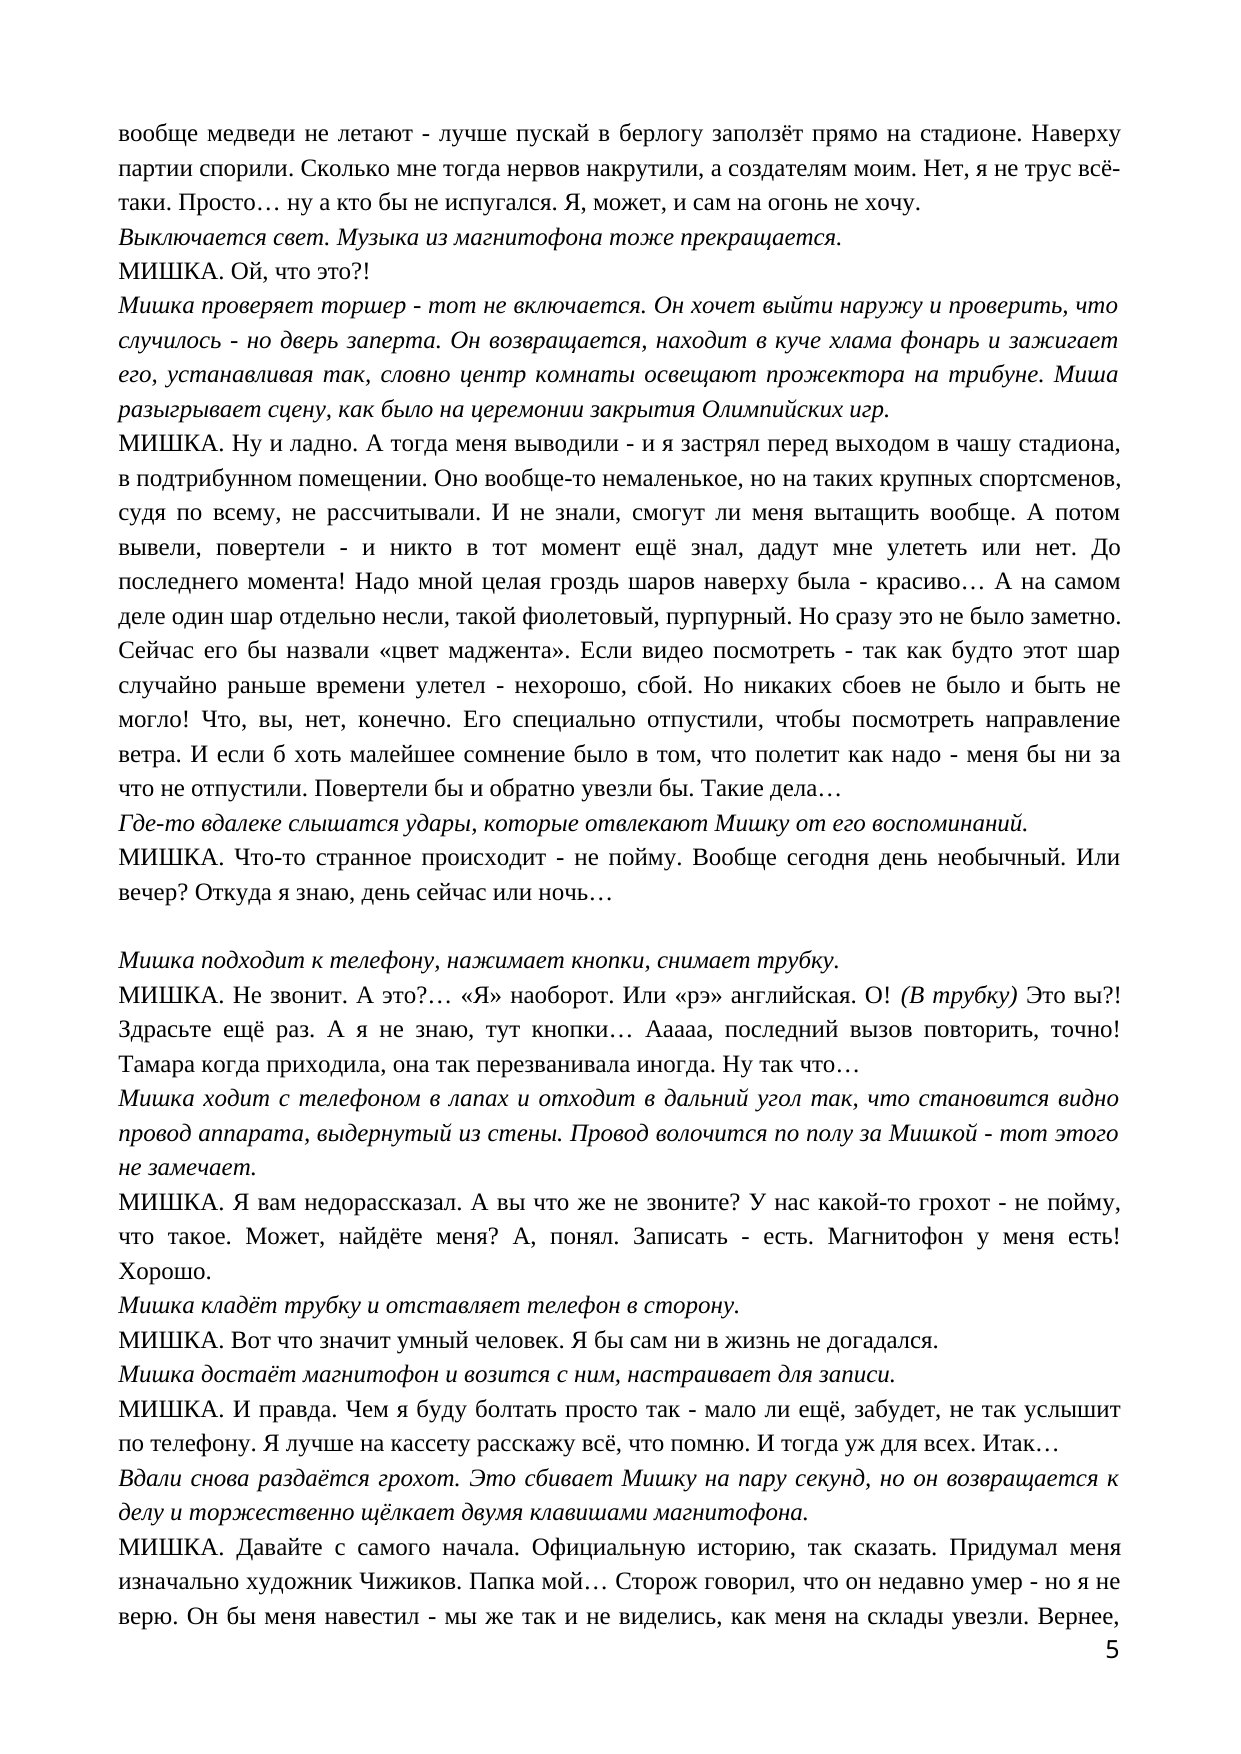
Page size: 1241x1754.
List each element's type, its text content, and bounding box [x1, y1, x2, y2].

text Мишка кладёт трубку и отставляет телефон в сторону. [118, 1290, 1122, 1319]
text МИШКА. Вот что значит умный человек. Я бы сам ни в жизнь не догадался. [118, 1325, 1122, 1354]
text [118, 118, 1122, 216]
text МИШКА. Не звонит. А это?… «Я» наоборот. Или «рэ» английская. О! (В трубку) Это вы?! Здрасьте ещё раз. А я не знаю, тут кнопки… Ааааа, последний вызов повторить, точно! Тамара когда приходила, она так перезванивала иногда. Ну так что… [118, 980, 1122, 1078]
text МИШКА. Ой, что это?! [118, 256, 1122, 285]
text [118, 1532, 1122, 1629]
text Мишка подходит к телефону, нажимает кнопки, снимает трубку. [118, 946, 1122, 974]
text Мишка ходит с телефоном в лапах и отходит в дальний угол так, что становится видно провод аппарата, выдернутый из стены. Провод волочится по полу за Мишкой - тот этого не замечает. [118, 1083, 1122, 1181]
text Вдали снова раздаётся грохот. Это сбивает Мишку на пару секунд, но он возвращается к делу и торжественно щёлкает двумя клавишами магнитофона. [118, 1463, 1122, 1526]
text Мишка проверяет торшер - тот не включается. Он хочет выйти наружу и проверить, что случилось - но дверь заперта. Он возвращается, находит в куче хлама фонарь и зажигает его, устанавливая так, словно центр комнаты освещают прожектора на трибуне. Миша разыгрывает сцену, как было на церемонии закрытия Олимпийских игр. [118, 291, 1122, 423]
text МИШКА. Я вам недорассказал. А вы что же не звоните? У нас какой-то грохот - не пойму, что такое. Может, найдёте меня? А, понял. Записать - есть. Магнитофон у меня есть! Хорошо. [118, 1187, 1122, 1285]
text Где-то вдалеке слышатся удары, которые отвлекают Мишку от его воспоминаний. [118, 808, 1122, 836]
text Выключается свет. Музыка из магнитофона тоже прекращается. [118, 222, 1122, 250]
text МИШКА. И правда. Чем я буду болтать просто так - мало ли ещё, забудет, не так услышит по телефону. Я лучше на кассету расскажу всё, что помню. И тогда уж для всех. Итак… [118, 1394, 1122, 1457]
text Мишка достаёт магнитофон и возится с ним, настраивает для записи. [118, 1359, 1122, 1388]
text МИШКА. Что-то странное происходит - не пойму. Вообще сегодня день необычный. Или вечер? Откуда я знаю, день сейчас или ночь… [118, 842, 1122, 905]
text МИШКА. Ну и ладно. А тогда меня выводили - и я застрял перед выходом в чашу стадиона, в подтрибунном помещении. Оно вообще-то немаленькое, но на таких крупных спортсменов, судя по всему, не рассчитывали. И не знали, смогут ли меня вытащить вообще. А потом вывели, повертели - и никто в тот момент ещё знал, дадут мне улететь или нет. До последнего момента! Надо мной целая гроздь шаров наверху была - красиво… А на самом деле один шар отдельно несли, такой фиолетовый, пурпурный. Но сразу это не было заметно. Сейчас его бы назвали «цвет маджента». Если видео посмотреть - так как будто этот шар случайно раньше времени улетел - нехорошо, сбой. Но никаких сбоев не было и быть не могло! Что, вы, нет, конечно. Его специально отпустили, чтобы посмотреть направление ветра. И если б хоть малейшее сомнение было в том, что полетит как надо - меня бы ни за что не отпустили. Повертели бы и обратно увезли бы. Такие дела… [118, 428, 1122, 802]
